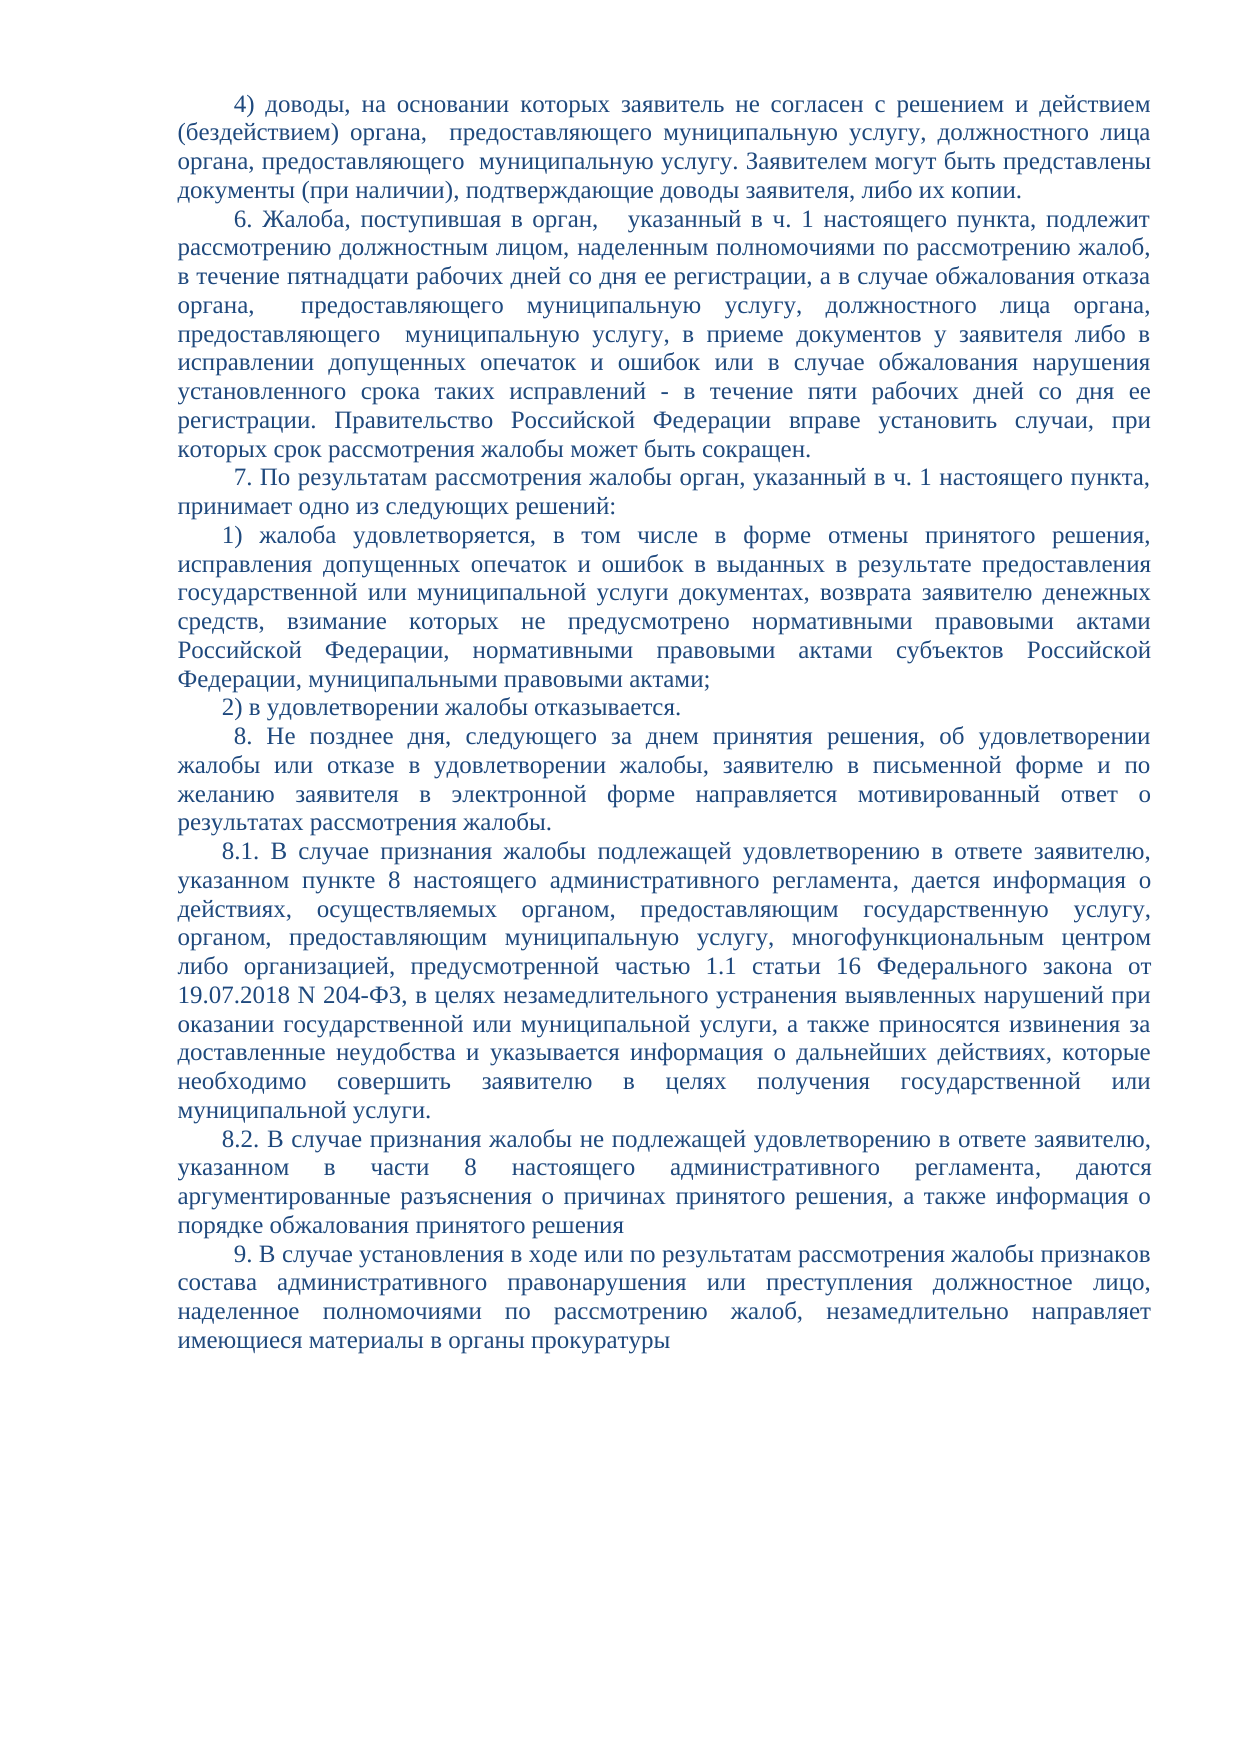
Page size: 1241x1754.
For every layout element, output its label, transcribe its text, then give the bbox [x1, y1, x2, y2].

text 8.1. В случае признания жалобы подлежащей удовлетворению в ответе заявителю, указанном пункте 8 настоящего административного регламента, дается информация о действиях, осуществляемых органом, предоставляющим государственную услугу, органом, предоставляющим муниципальную услугу, многофункциональным центром либо организацией, предусмотренной частью 1.1 статьи 16 Федерального закона от 19.07.2018 N 204-ФЗ, в целях незамедлительного устранения выявленных нарушений при оказании государственной или муниципальной услуги, а также приносятся извинения за доставленные неудобства и указывается информация о дальнейших действиях, которые необходимо совершить заявителю в целях получения государственной или муниципальной услуги. [177, 836, 1152, 1124]
text 6. Жалоба, поступившая в орган, указанный в ч. 1 настоящего пункта, подлежит рассмотрению должностным лицом, наделенным полномочиями по рассмотрению жалоб, в течение пятнадцати рабочих дней со дня ее регистрации, а в случае обжалования отказа органа, предоставляющего муниципальную услугу, должностного лица органа, предоставляющего муниципальную услугу, в приеме документов у заявителя либо в исправлении допущенных опечаток и ошибок или в случае обжалования нарушения установленного срока таких исправлений - в течение пяти рабочих дней со дня ее регистрации. Правительство Российской Федерации вправе установить случаи, при которых срок рассмотрения жалобы может быть сокращен. [177, 204, 1152, 462]
text 9. В случае установления в ходе или по результатам рассмотрения жалобы признаков состава административного правонарушения или преступления должностное лицо, наделенное полномочиями по рассмотрению жалоб, незамедлительно направляет имеющиеся материалы в органы прокуратуры [177, 1239, 1152, 1354]
text 8. Не позднее дня, следующего за днем принятия решения, об удовлетворении жалобы или отказе в удовлетворении жалобы, заявителю в письменной форме и по желанию заявителя в электронной форме направляется мотивированный ответ о результатах рассмотрения жалобы. [177, 721, 1152, 836]
text 1) жалоба удовлетворяется, в том числе в форме отмены принятого решения, исправления допущенных опечаток и ошибок в выданных в результате предоставления государственной или муниципальной услуги документах, возврата заявителю денежных средств, взимание которых не предусмотрено нормативными правовыми актами Российской Федерации, нормативными правовыми актами субъектов Российской Федерации, муниципальными правовыми актами; [177, 520, 1152, 692]
text 2) в удовлетворении жалобы отказывается. [177, 692, 1152, 721]
text 7. По результатам рассмотрения жалобы орган, указанный в ч. 1 настоящего пункта, принимает одно из следующих решений: [177, 462, 1152, 520]
text 4) доводы, на основании которых заявитель не согласен с решением и действием (бездействием) органа, предоставляющего муниципальную услугу, должностного лица органа, предоставляющего муниципальную услугу. Заявителем могут быть представлены документы (при наличии), подтверждающие доводы заявителя, либо их копии. [177, 89, 1152, 204]
text 8.2. В случае признания жалобы не подлежащей удовлетворению в ответе заявителю, указанном в части 8 настоящего административного регламента, даются аргументированные разъяснения о причинах принятого решения, а также информация о порядке обжалования принятого решения [177, 1124, 1152, 1239]
